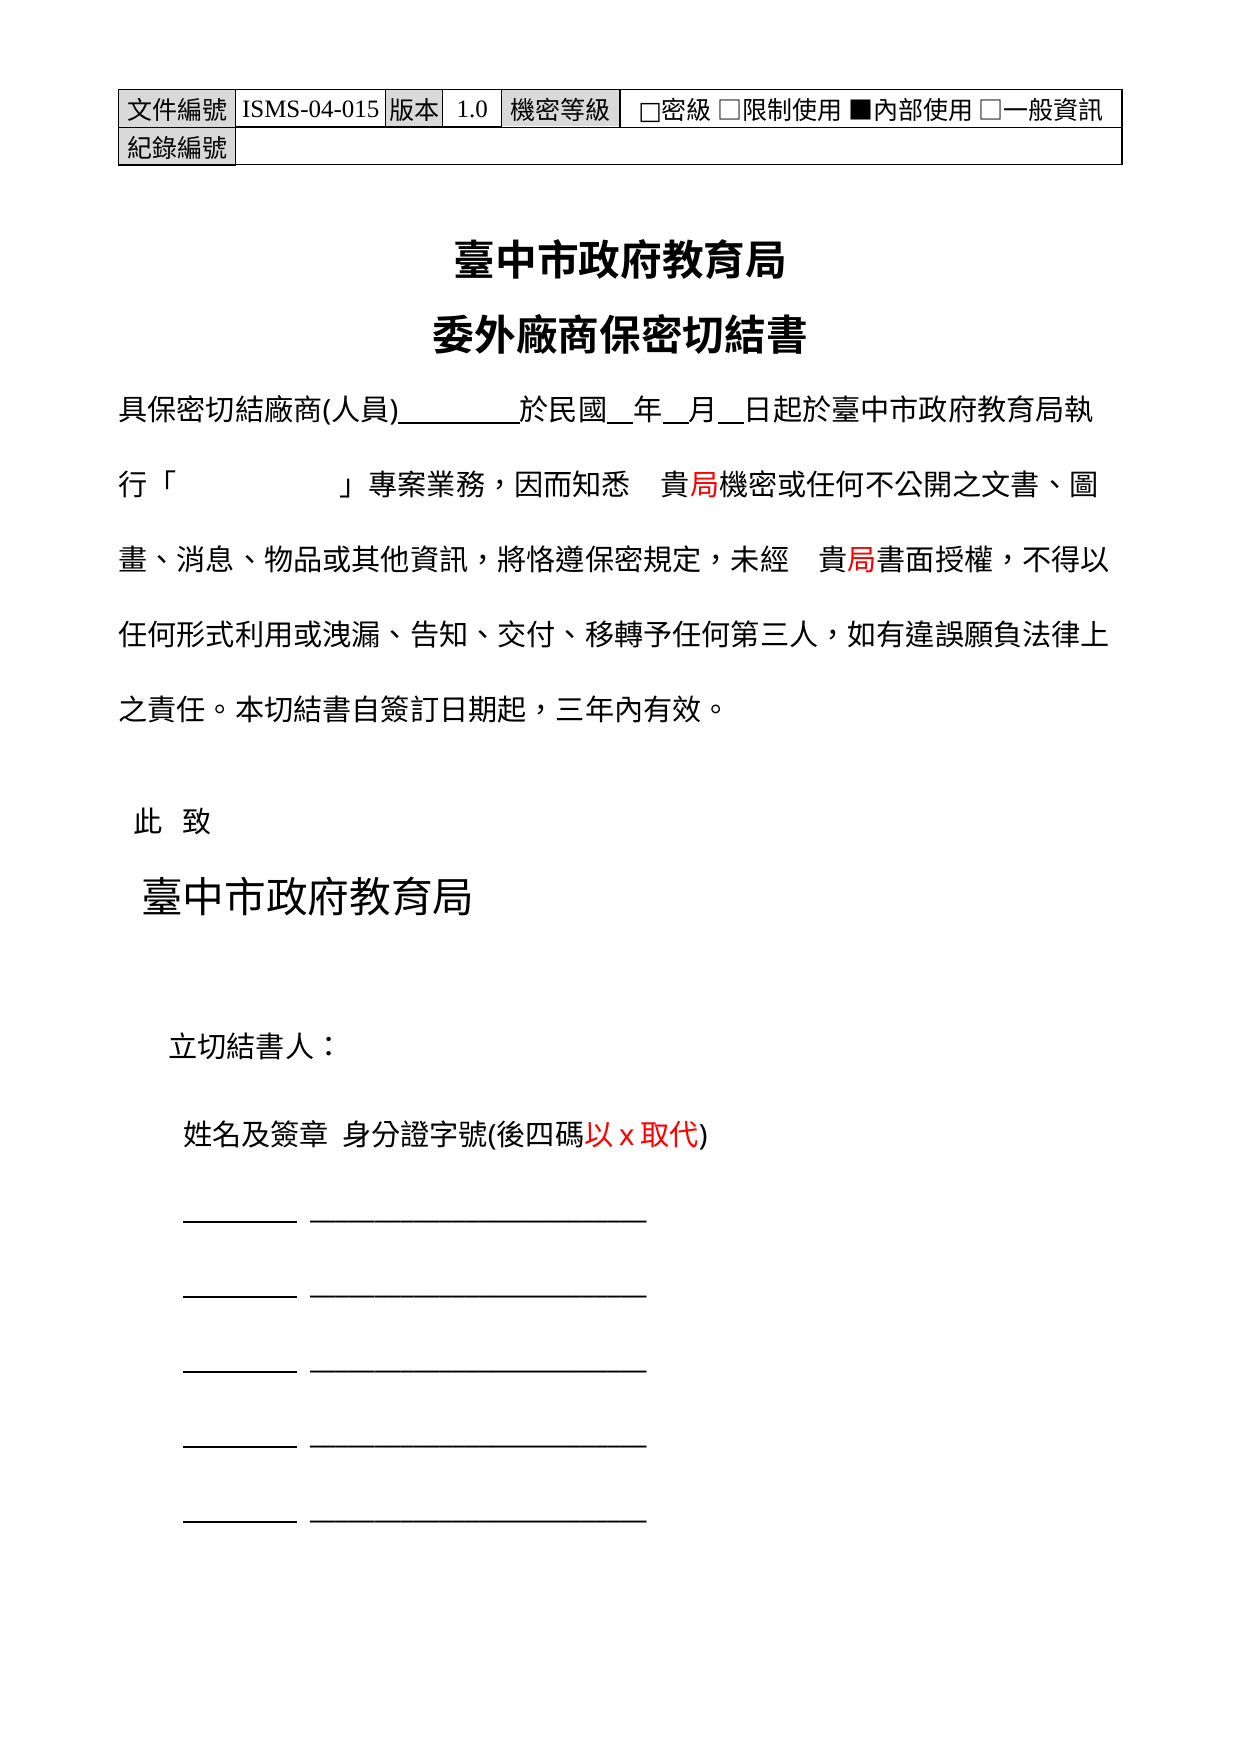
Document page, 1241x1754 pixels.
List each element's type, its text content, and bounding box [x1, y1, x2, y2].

text 委外廠商保密切結書 [118, 295, 1122, 370]
text 立切結書人： [168, 1007, 1122, 1082]
text __________________________ [118, 1395, 1122, 1470]
text 此 致 [118, 782, 1122, 857]
text __________________________ [118, 1170, 1122, 1245]
text __________________________ [118, 1320, 1122, 1395]
text 姓名及簽章 身分證字號(後四碼以x取代) [118, 1095, 1122, 1170]
text 臺中市政府教育局 [118, 220, 1122, 295]
text 臺中市政府教育局 [118, 857, 1122, 932]
text __________________________ [118, 1470, 1122, 1545]
text 具保密切結廠商(人員) 於民國 年 月 日起於臺中市政府教育局執行「 」專案業務，因而知悉 貴局機密或任何不公開之文書、圖畫、消息、物品或其他資訊，將恪遵保密規定，未經 貴局書面授權，不得以任何形式利用或洩漏、告知、交付、移轉予任何第三人，如有違誤願負法律上之責任。本切結書自簽訂日期起，三年內有效。 [118, 370, 1122, 745]
text __________________________ [118, 1245, 1122, 1320]
